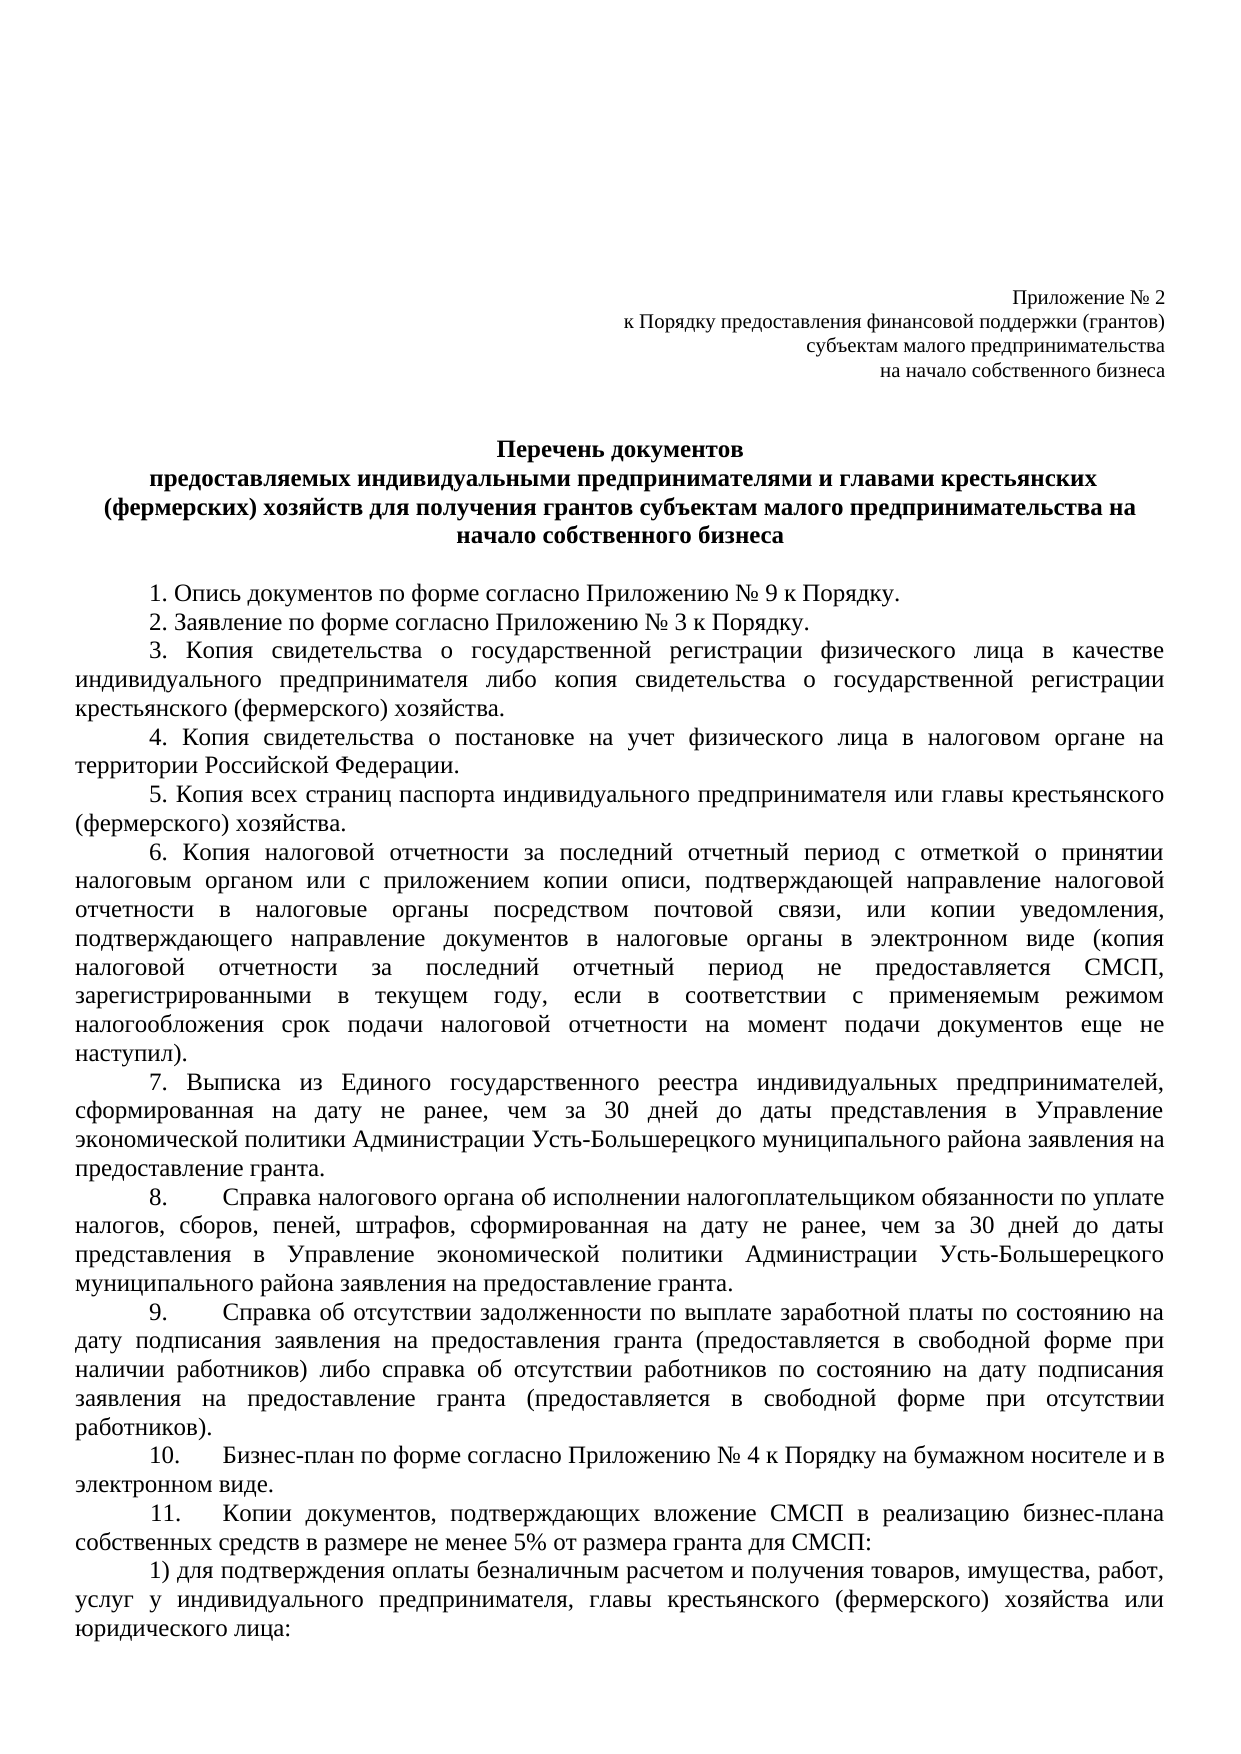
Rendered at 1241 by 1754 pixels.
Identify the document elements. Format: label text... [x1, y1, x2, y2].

text 7. Выписка из Единого государственного реестра индивидуальных предпринимателей, сформированная на дату не ранее, чем за 30 дней до даты представления в Управление экономической политики Администрации Усть-Большерецкого муниципального района заявления на предоставление гранта. [75, 1067, 1165, 1182]
text на начало собственного бизнеса [75, 357, 1165, 382]
list Копии документов, подтверждающих вложение СМСП в реализацию бизнес-плана собственных средств в размере не менее 5% от размера гранта для СМСП: [75, 1498, 1165, 1556]
text Перечень документов [75, 434, 1165, 463]
list Справка об отсутствии задолженности по выплате заработной платы по состоянию на дату подписания заявления на предоставления гранта (предоставляется в свободной форме при наличии работников) либо справка об отсутствии работников по состоянию на дату подписания заявления на предоставление гранта (предоставляется в свободной форме при отсутствии работников). [75, 1297, 1165, 1441]
text 4. Копия свидетельства о постановке на учет физического лица в налоговом органе на территории Российской Федерации. [75, 722, 1165, 779]
text 6. Копия налоговой отчетности за последний отчетный период с отметкой о принятии налоговым органом или с приложением копии описи, подтверждающей направление налоговой отчетности в налоговые органы посредством почтовой связи, или копии уведомления, подтверждающего направление документов в налоговые органы в электронном виде (копия налоговой отчетности за последний отчетный период не предоставляется СМСП, зарегистрированными в текущем году, если в соответствии с применяемым режимом налогообложения срок подачи налоговой отчетности на момент подачи документов еще не наступил). [75, 837, 1165, 1067]
text 1) для подтверждения оплаты безналичным расчетом и получения товаров, имущества, работ, услуг у индивидуального предпринимателя, главы крестьянского (фермерского) хозяйства или юридического лица: [75, 1556, 1165, 1642]
text к Порядку предоставления финансовой поддержки (грантов) [75, 309, 1165, 333]
text предоставляемых индивидуальными предпринимателями и главами крестьянских (фермерских) хозяйств для получения грантов субъектам малого предпринимательства на начало собственного бизнеса [75, 463, 1165, 549]
text 2. Заявление по форме согласно Приложению № 3 к Порядку. [75, 607, 1165, 636]
text 3. Копия свидетельства о государственной регистрации физического лица в качестве индивидуального предпринимателя либо копия свидетельства о государственной регистрации крестьянского (фермерского) хозяйства. [75, 636, 1165, 722]
text Приложение № 2 [75, 285, 1165, 309]
text субъектам малого предпринимательства [75, 333, 1165, 357]
text 5. Копия всех страниц паспорта индивидуального предпринимателя или главы крестьянского (фермерского) хозяйства. [75, 779, 1165, 837]
text 1. Опись документов по форме согласно Приложению № 9 к Порядку. [75, 578, 1165, 607]
list Справка налогового органа об исполнении налогоплательщиком обязанности по уплате налогов, сборов, пеней, штрафов, сформированная на дату не ранее, чем за 30 дней до даты представления в Управление экономической политики Администрации Усть-Большерецкого муниципального района заявления на предоставление гранта. [75, 1182, 1165, 1297]
list Бизнес-план по форме согласно Приложению № 4 к Порядку на бумажном носителе и в электронном виде. [75, 1441, 1165, 1498]
